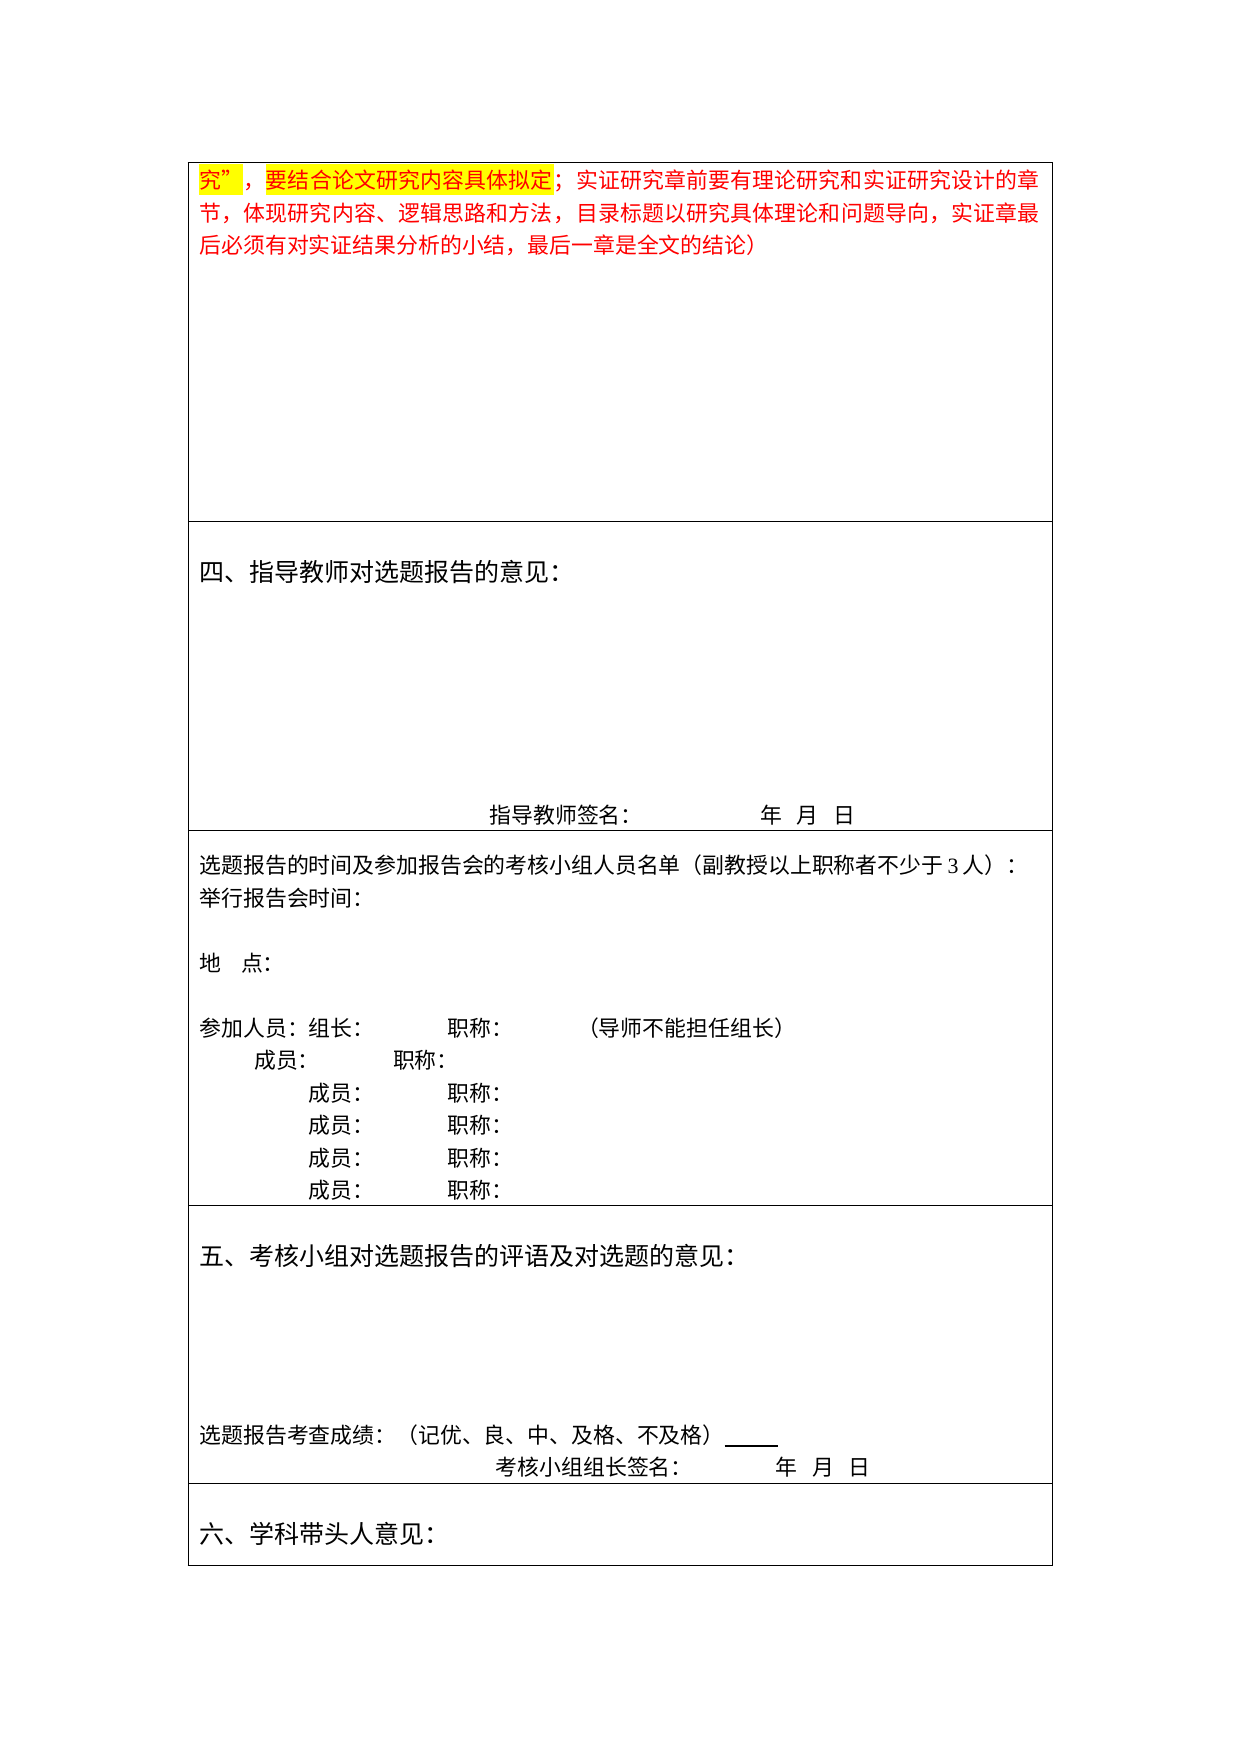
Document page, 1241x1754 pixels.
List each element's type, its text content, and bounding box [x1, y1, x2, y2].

table_cell 选题报告的时间及参加报告会的考核小组人员名单（副教授以上职称者不少于3人）： 举行报告会时间： 地 点： 参加人员：组长： 职称： （导师不能担任组长） 成员： 职称： 成员： 职称： 成员： 职称： 成员： 职称： 成员： 职称： [189, 831, 1052, 1205]
table_cell 五、考核小组对选题报告的评语及对选题的意见： 选题报告考查成绩：（记优、良、中、及格、不及格） 考核小组组长签名： 年 月 日 [189, 1206, 1052, 1482]
table_cell 四、指导教师对选题报告的意见： 指导教师签名： 年 月 日 [189, 522, 1052, 830]
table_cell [189, 163, 1052, 521]
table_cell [189, 1484, 1052, 1565]
